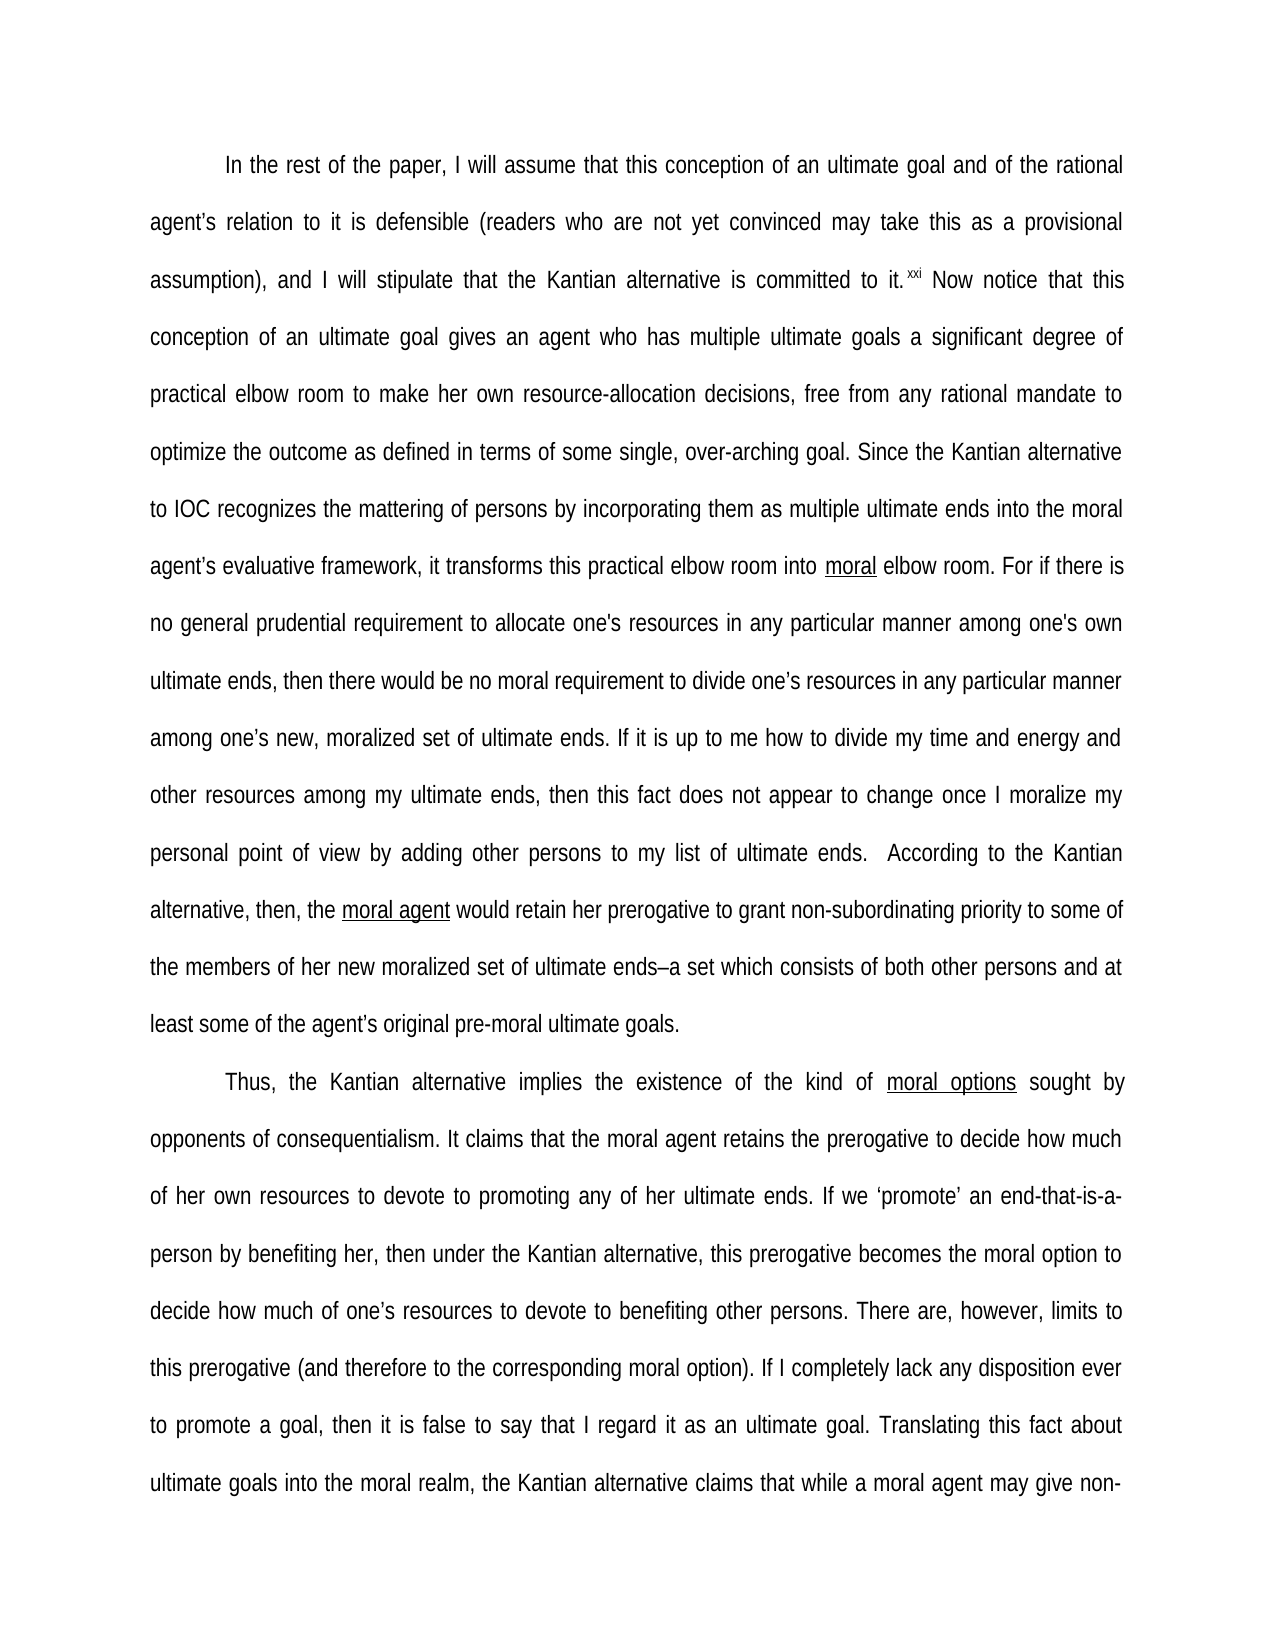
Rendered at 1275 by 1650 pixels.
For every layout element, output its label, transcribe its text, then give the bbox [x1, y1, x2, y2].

text In the rest of the paper, I will assume that this conception of an ultimate goal and of the rational agent’s relation to it is defensible (readers who are not yet convinced may take this as a provisional assumption), and I will stipulate that the Kantian alternative is committed to it. Now notice that this conception of an ultimate goal gives an agent who has multiple ultimate goals a significant degree of practical elbow room to make her own resource-allocation decisions, free from any rational mandate to optimize the outcome as defined in terms of some single, over-arching goal. Since the Kantian alternative to IOC recognizes the mattering of persons by incorporating them as multiple ultimate ends into the moral agent’s evaluative framework, it transforms this practical elbow room into moral elbow room. For if there is no general prudential requirement to allocate one's resources in any particular manner among one's own ultimate ends, then there would be no moral requirement to divide one’s resources in any particular manner among one’s new, moralized set of ultimate ends. If it is up to me how to divide my time and energy and other resources among my ultimate ends, then this fact does not appear to change once I moralize my personal point of view by adding other persons to my list of ultimate ends. According to the Kantian alternative, then, the moral agent would retain her prerogative to grant non-subordinating priority to some of the members of her new moralized set of ultimate ends–a set which consists of both other persons and at least some of the agent’s original pre-moral ultimate goals. [150, 150, 1125, 1038]
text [150, 1067, 1125, 1496]
